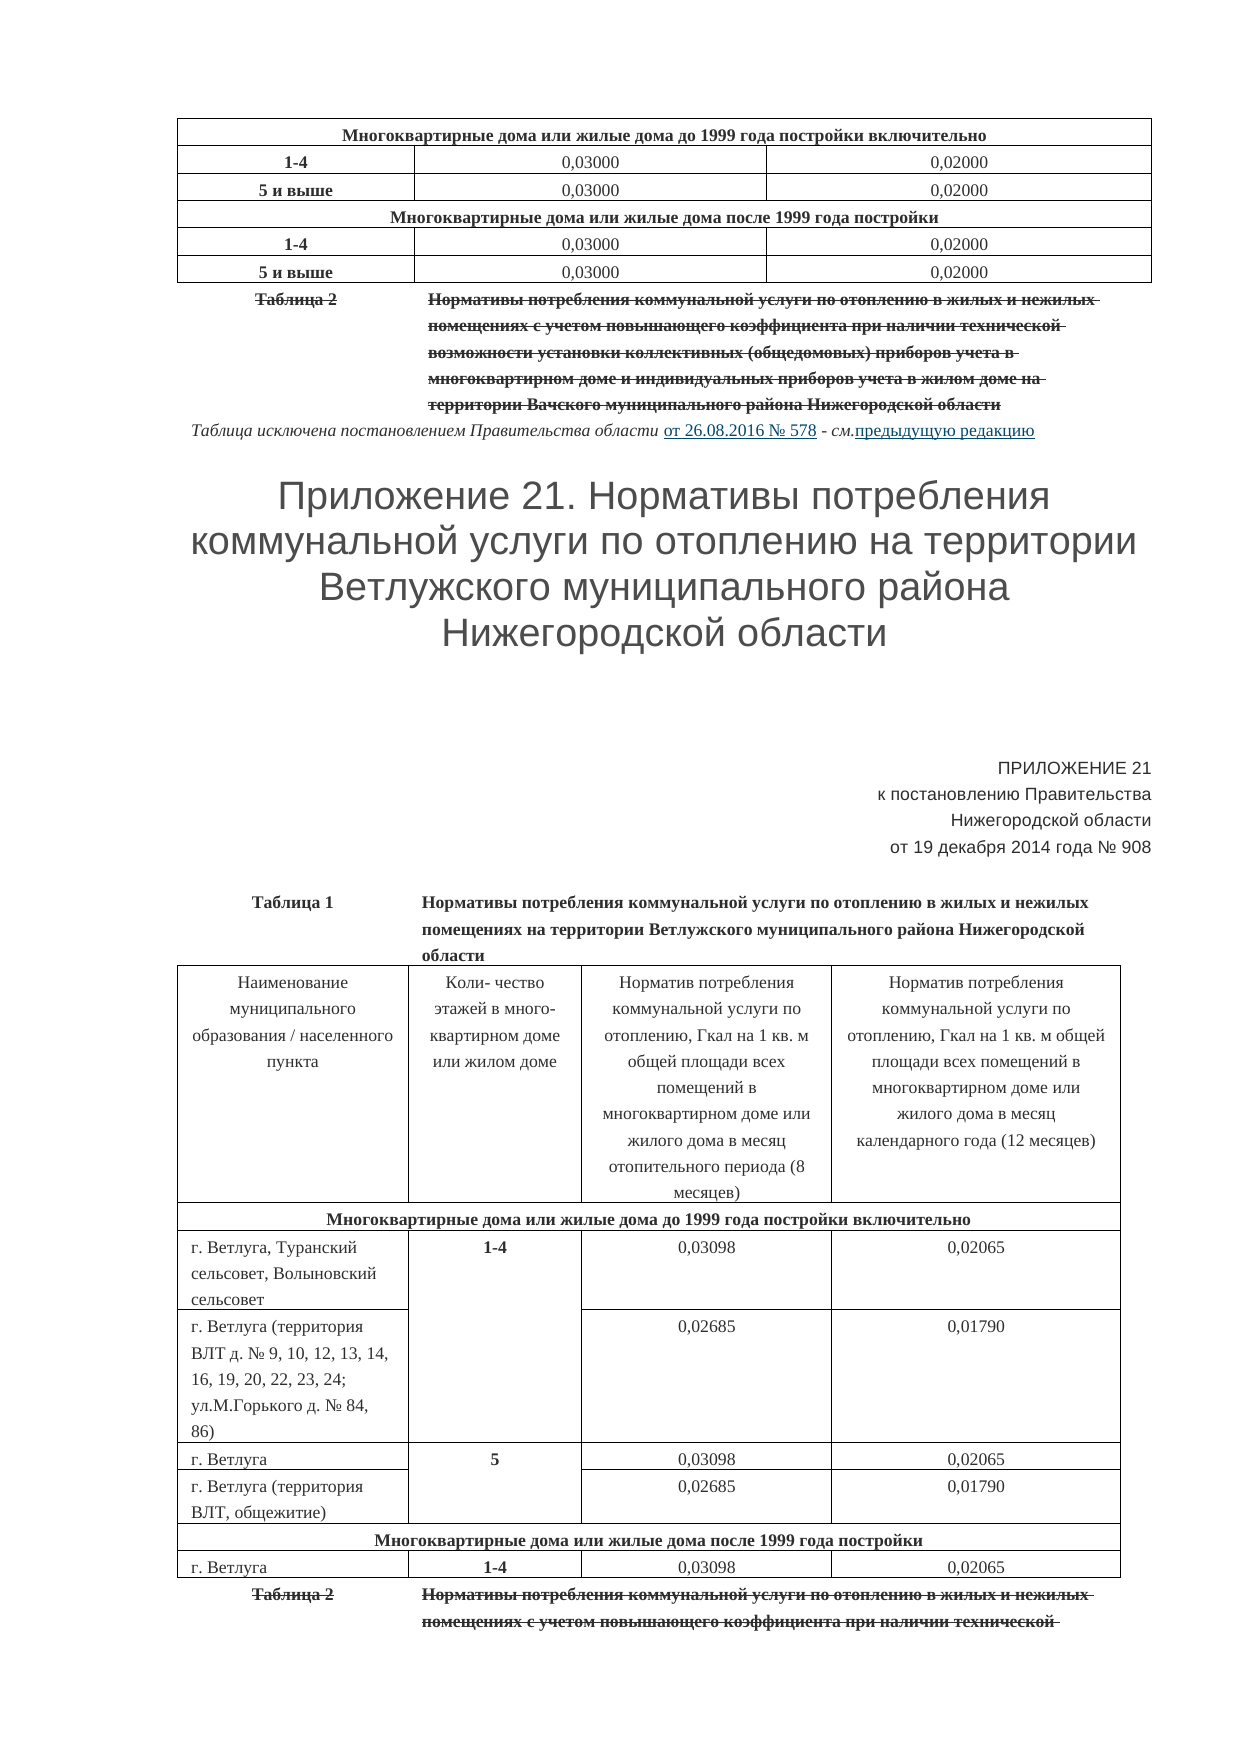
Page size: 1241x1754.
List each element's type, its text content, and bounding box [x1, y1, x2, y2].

table_cell г. Ветлуга [178, 1551, 408, 1577]
table_cell 0,02000 [767, 228, 1151, 254]
table_cell Многоквартирные дома или жилые дома после 1999 года постройки [178, 1524, 1120, 1550]
table_cell 0,03098 [582, 1551, 831, 1577]
table_cell 0,02685 [582, 1310, 831, 1442]
table_cell Таблица 1 [177, 886, 408, 965]
table_cell Таблица 2 [177, 1578, 408, 1631]
table_cell 0,02065 [832, 1551, 1120, 1577]
table_cell Норматив потребления коммунальной услуги по отоплению, Гкал на 1 кв. м общей площади всех помещений в многоквартирном доме или жилого дома в месяц отопительного периода (8 месяцев) [582, 966, 831, 1202]
table_cell 1-4 [178, 146, 414, 173]
table_cell 1-4 [409, 1551, 581, 1577]
table_cell 0,03000 [415, 146, 766, 173]
table_cell Многоквартирные дома или жилые дома до 1999 года постройки включительно [178, 119, 1151, 145]
table_cell 0,03098 [582, 1231, 831, 1309]
table_cell 0,02065 [832, 1231, 1120, 1309]
table_cell Таблица 2 [177, 283, 414, 414]
table_cell Нормативы потребления коммунальной услуги по отоплению в жилых и нежилых помещениях с учетом повышающего коэффициента при наличии технической возможности установки коллективных (общедомовых) приборов учета в многоквартирном доме и индивидуальных приборов учета в жилом доме на территории Вачского муниципального района Нижегородской области [414, 283, 1152, 414]
table_cell Многоквартирные дома или жилые дома до 1999 года постройки включительно [178, 1203, 1120, 1229]
table_cell 1-4 [178, 228, 414, 254]
table_cell 0,01790 [832, 1310, 1120, 1442]
table_cell г. Ветлуга, Туранский сельсовет, Волыновский сельсовет [178, 1231, 408, 1309]
table_cell [409, 1469, 581, 1522]
table_cell Коли- чество этажей в много- квартирном доме или жилом доме [409, 966, 581, 1202]
table_cell 0,03000 [415, 256, 766, 282]
text Приложение 21. Нормативы потребления коммунальной услуги по отоплению на территории Ветлужского муниципального района Нижегородской области [177, 472, 1152, 654]
table_cell г. Ветлуга [178, 1443, 408, 1469]
table_cell 0,02685 [582, 1470, 831, 1522]
table_cell Многоквартирные дома или жилые дома после 1999 года постройки [178, 201, 1151, 227]
table_cell г. Ветлуга (территория ВЛТ, общежитие) [178, 1470, 408, 1522]
table_cell Наименование муниципального образования / населенного пункта [178, 966, 408, 1202]
table_cell 5 и выше [178, 174, 414, 200]
table_cell 0,02065 [832, 1443, 1120, 1469]
table_cell 0,03098 [582, 1443, 831, 1469]
table_cell 5 и выше [178, 256, 414, 282]
table_cell 0,01790 [832, 1470, 1120, 1522]
table_cell г. Ветлуга (территория ВЛТ д. № 9, 10, 12, 13, 14, 16, 19, 20, 22, 23, 24; ул.М.Горького д. № 84, 86) [178, 1310, 408, 1442]
table_cell Нормативы потребления коммунальной услуги по отоплению в жилых и нежилых помещениях на территории Ветлужского муниципального района Нижегородской области [408, 886, 1121, 965]
table_cell 5 [409, 1443, 581, 1469]
table_cell 0,02000 [767, 256, 1151, 282]
table_cell [409, 1309, 581, 1442]
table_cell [408, 1578, 1121, 1631]
table_cell 0,03000 [415, 228, 766, 254]
table_cell 1-4 [409, 1231, 581, 1309]
table_cell 0,02000 [767, 174, 1151, 200]
table_cell Норматив потребления коммунальной услуги по отоплению, Гкал на 1 кв. м общей площади всех помещений в многоквартирном доме или жилого дома в месяц календарного года (12 месяцев) [832, 966, 1120, 1202]
text ПРИЛОЖЕНИЕ 21 к постановлению Правительства Нижегородской области от 19 декабря 2014 года № 908 [177, 673, 1152, 885]
table_cell Таблица исключена постановлением Правительства области от 26.08.2016 № 578 - см.предыдущую редакцию [177, 414, 1152, 441]
table_cell 0,03000 [415, 174, 766, 200]
table_cell 0,02000 [767, 146, 1151, 173]
